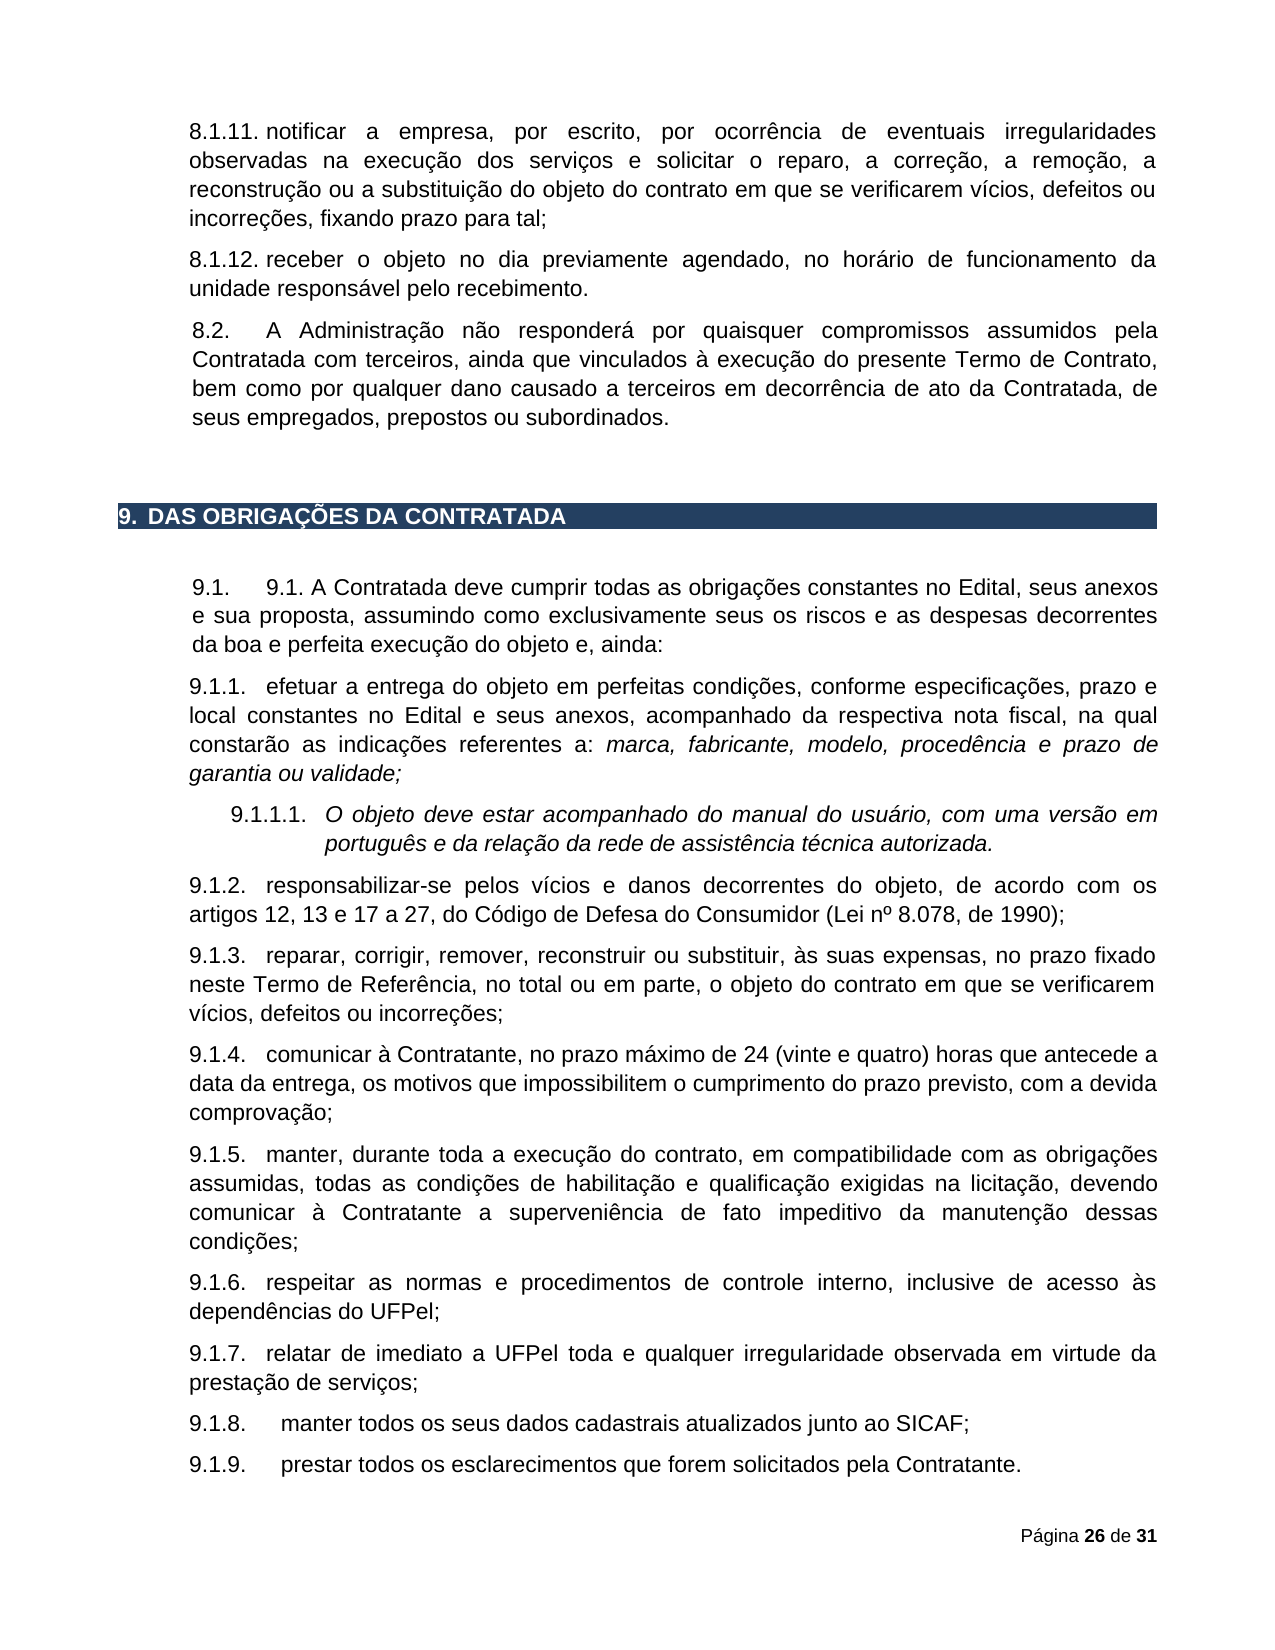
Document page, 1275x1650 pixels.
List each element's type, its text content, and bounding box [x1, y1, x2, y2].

list receber o objeto no dia previamente agendado, no horário de funcionamento da unidade responsável pelo recebimento. [189, 246, 1157, 302]
list prestar todos os esclarecimentos que forem solicitados pela Contratante. [189, 1451, 1157, 1478]
list reparar, corrigir, remover, reconstruir ou substituir, às suas expensas, no prazo fixado neste Termo de Referência, no total ou em parte, o objeto do contrato em que se verificarem vícios, defeitos ou incorreções; [189, 942, 1157, 1026]
list relatar de imediato a UFPel toda e qualquer irregularidade observada em virtude da prestação de serviços; [189, 1339, 1157, 1395]
list manter, durante toda a execução do contrato, em compatibilidade com as obrigações assumidas, todas as condições de habilitação e qualificação exigidas na licitação, devendo comunicar à Contratante a superveniência de fato impeditivo da manutenção dessas condições; [189, 1141, 1158, 1254]
list comunicar à Contratante, no prazo máximo de 24 (vinte e quatro) horas que antecede a data da entrega, os motivos que impossibilitem o cumprimento do prazo previsto, com a devida comprovação; [189, 1041, 1158, 1126]
list responsabilizar-se pelos vícios e danos decorrentes do objeto, de acordo com os artigos 12, 13 e 27, do Código de Defesa do Consumidor (Lei nº 8.078, de 1990); [189, 872, 1158, 927]
list respeitar as normas e procedimentos de controle interno, inclusive de acesso às dependências do UFPel; [189, 1269, 1157, 1324]
list O objeto deve estar acompanhado do manual do usuário, com uma versão em português e da relação da rede de assistência técnica autorizada. [230, 801, 1159, 857]
list 9.1. A Contratada deve cumprir todas as obrigações constantes no Edital, seus anexos e sua proposta, assumindo como exclusivamente seus os riscos e as despesas decorrentes da boa e perfeita execução do objeto e, ainda: [192, 573, 1159, 658]
list manter todos os seus dados cadastrais atualizados junto ao SICAF; [189, 1410, 1157, 1436]
list A Administração não responderá por quaisquer compromissos assumidos pela Contratada com terceiros, ainda que vinculados à execução do presente Termo de Contrato, bem como por qualquer dano causado a terceiros em decorrência de ato da Contratada, de seus empregados, prepostos ou subordinados. [192, 317, 1159, 430]
list efetuar a entrega do objeto em perfeitas condições, conforme especificações, prazo e local constantes no Edital e seus anexos, acompanhado da respectiva nota fiscal, na qual constarão as indicações referentes a: marca, fabricante, modelo, procedência e prazo de garantia ou validade; [189, 673, 1159, 786]
list notificar a empresa, por escrito, por ocorrência de eventuais irregularidades observadas na execução dos serviços e solicitar o reparo, a correção, a remoção, a reconstrução ou a substituição do objeto do contrato em que se verificarem vícios, defeitos ou incorreções, fixando prazo para tal; [189, 118, 1157, 231]
list DAS OBRIGAÇÕES DA CONTRATADA [118, 503, 1157, 529]
